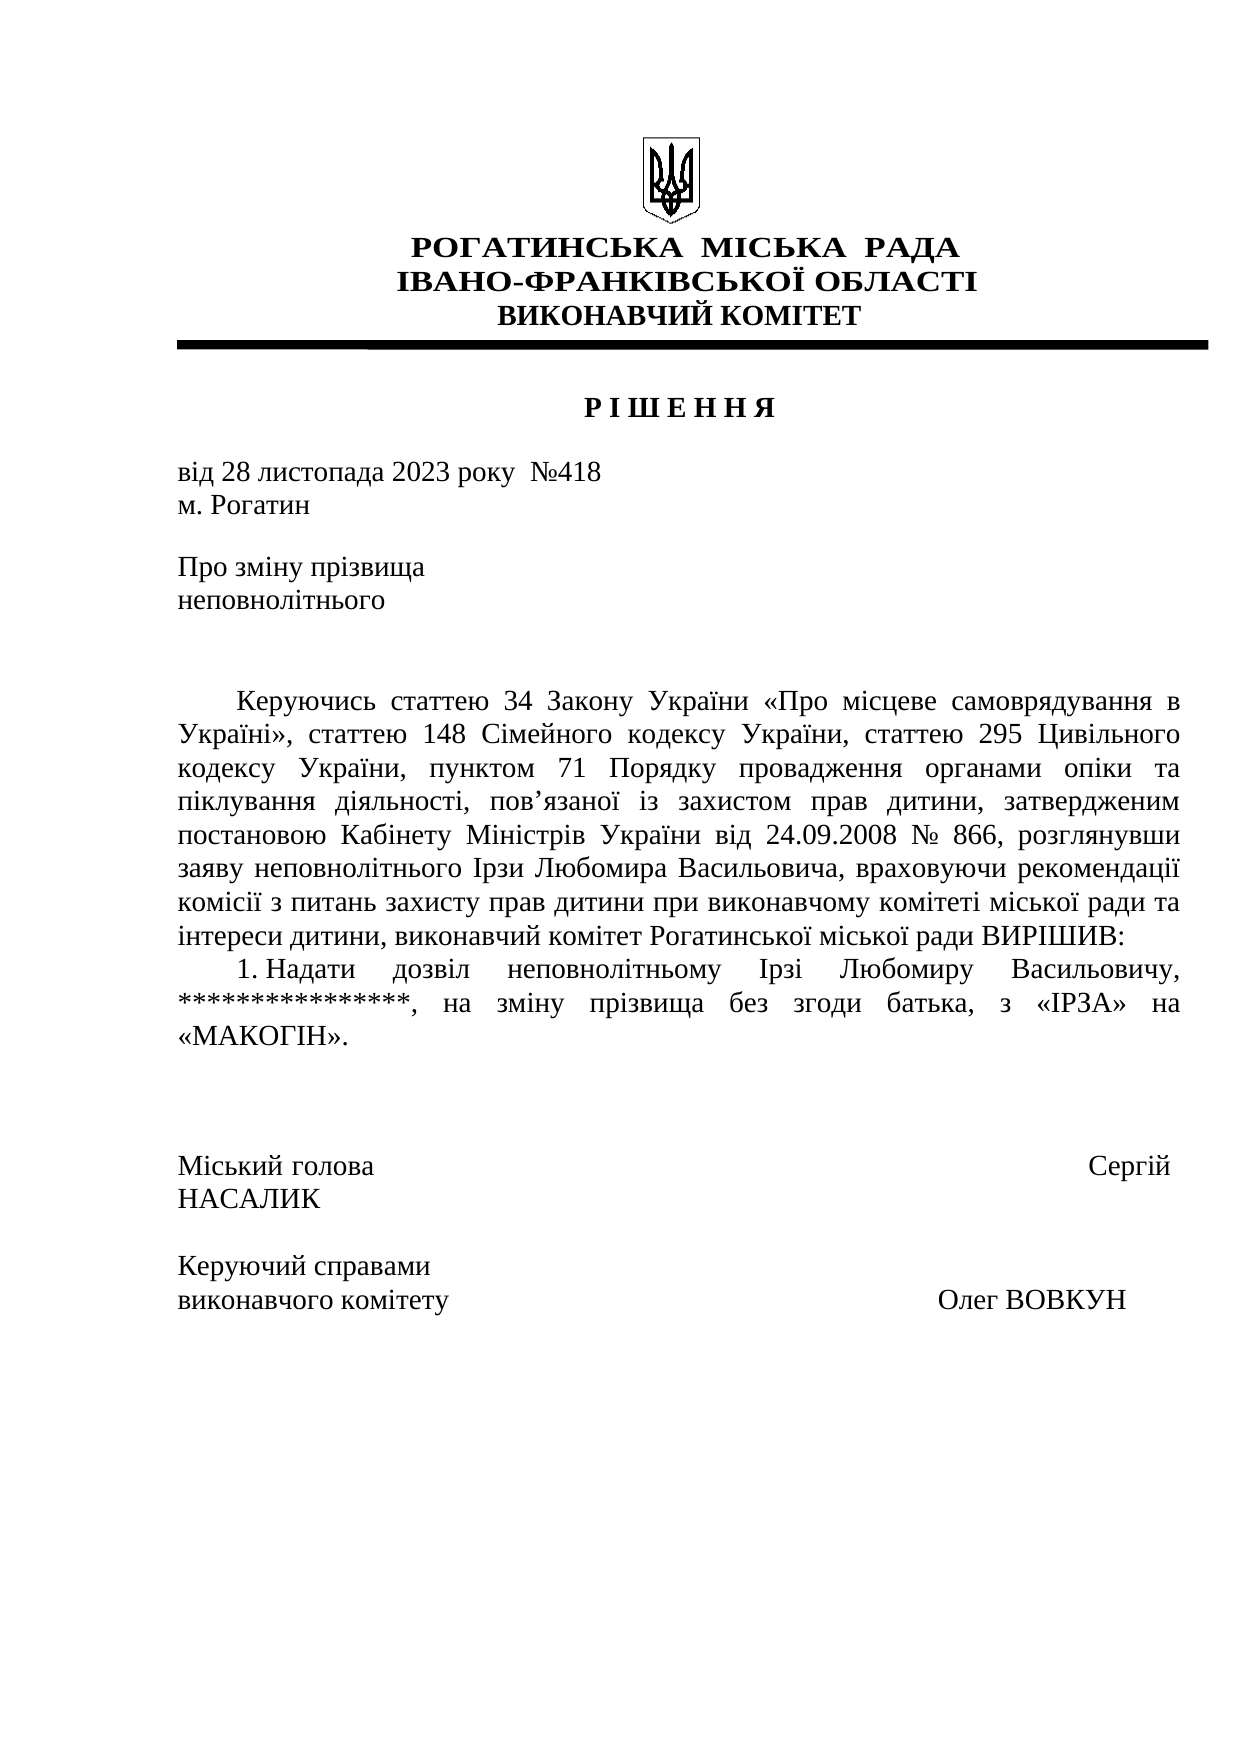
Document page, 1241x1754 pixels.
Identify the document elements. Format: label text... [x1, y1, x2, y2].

text Керуючись статтею 34 Закону України «Про місцеве самоврядування в Україні», статтею 148 Сімейного кодексу України, статтею 295 Цивільного кодексу України, пунктом 71 Порядку провадження органами опіки та піклування діяльності, пов’язаної із захистом прав дитини, затвердженим постановою Кабінету Міністрів України від 24.09.2008 № 866, розглянувши заяву неповнолітнього Ірзи Любомира Васильовича, враховуючи рекомендації комісії з питань захисту прав дитини при виконавчому комітеті міської ради та інтереси дитини, виконавчий комітет Рогатинської міської ради ВИРІШИВ: [177, 683, 1181, 951]
text ІВАНО-ФРАНКІВСЬКОЇ ОБЛАСТІ [177, 264, 1181, 298]
text 1. Надати дозвіл неповнолітньому Ірзі Любомиру Васильовичу, ****************, на зміну прізвища без згоди батька, з «ІРЗА» на «МАКОГІН». [177, 951, 1181, 1052]
text від 28 листопада 2023 року №418 [177, 454, 1237, 487]
text РОГАТИНСЬКА МІСЬКА РАДА [177, 231, 1181, 264]
text Керуючий справами [177, 1248, 1181, 1282]
text Р І Ш Е Н Н Я [177, 390, 1181, 423]
text Про зміну прізвища [177, 549, 1181, 582]
text Міський голова Сергій НАСАЛИК [177, 1148, 1181, 1215]
text м. Рогатин [177, 487, 1237, 521]
text ВИКОНАВЧИЙ КОМІТЕТ [177, 298, 1181, 331]
text виконавчого комітету Олег ВОВКУН [177, 1282, 1181, 1315]
text неповнолітнього [177, 582, 1181, 616]
